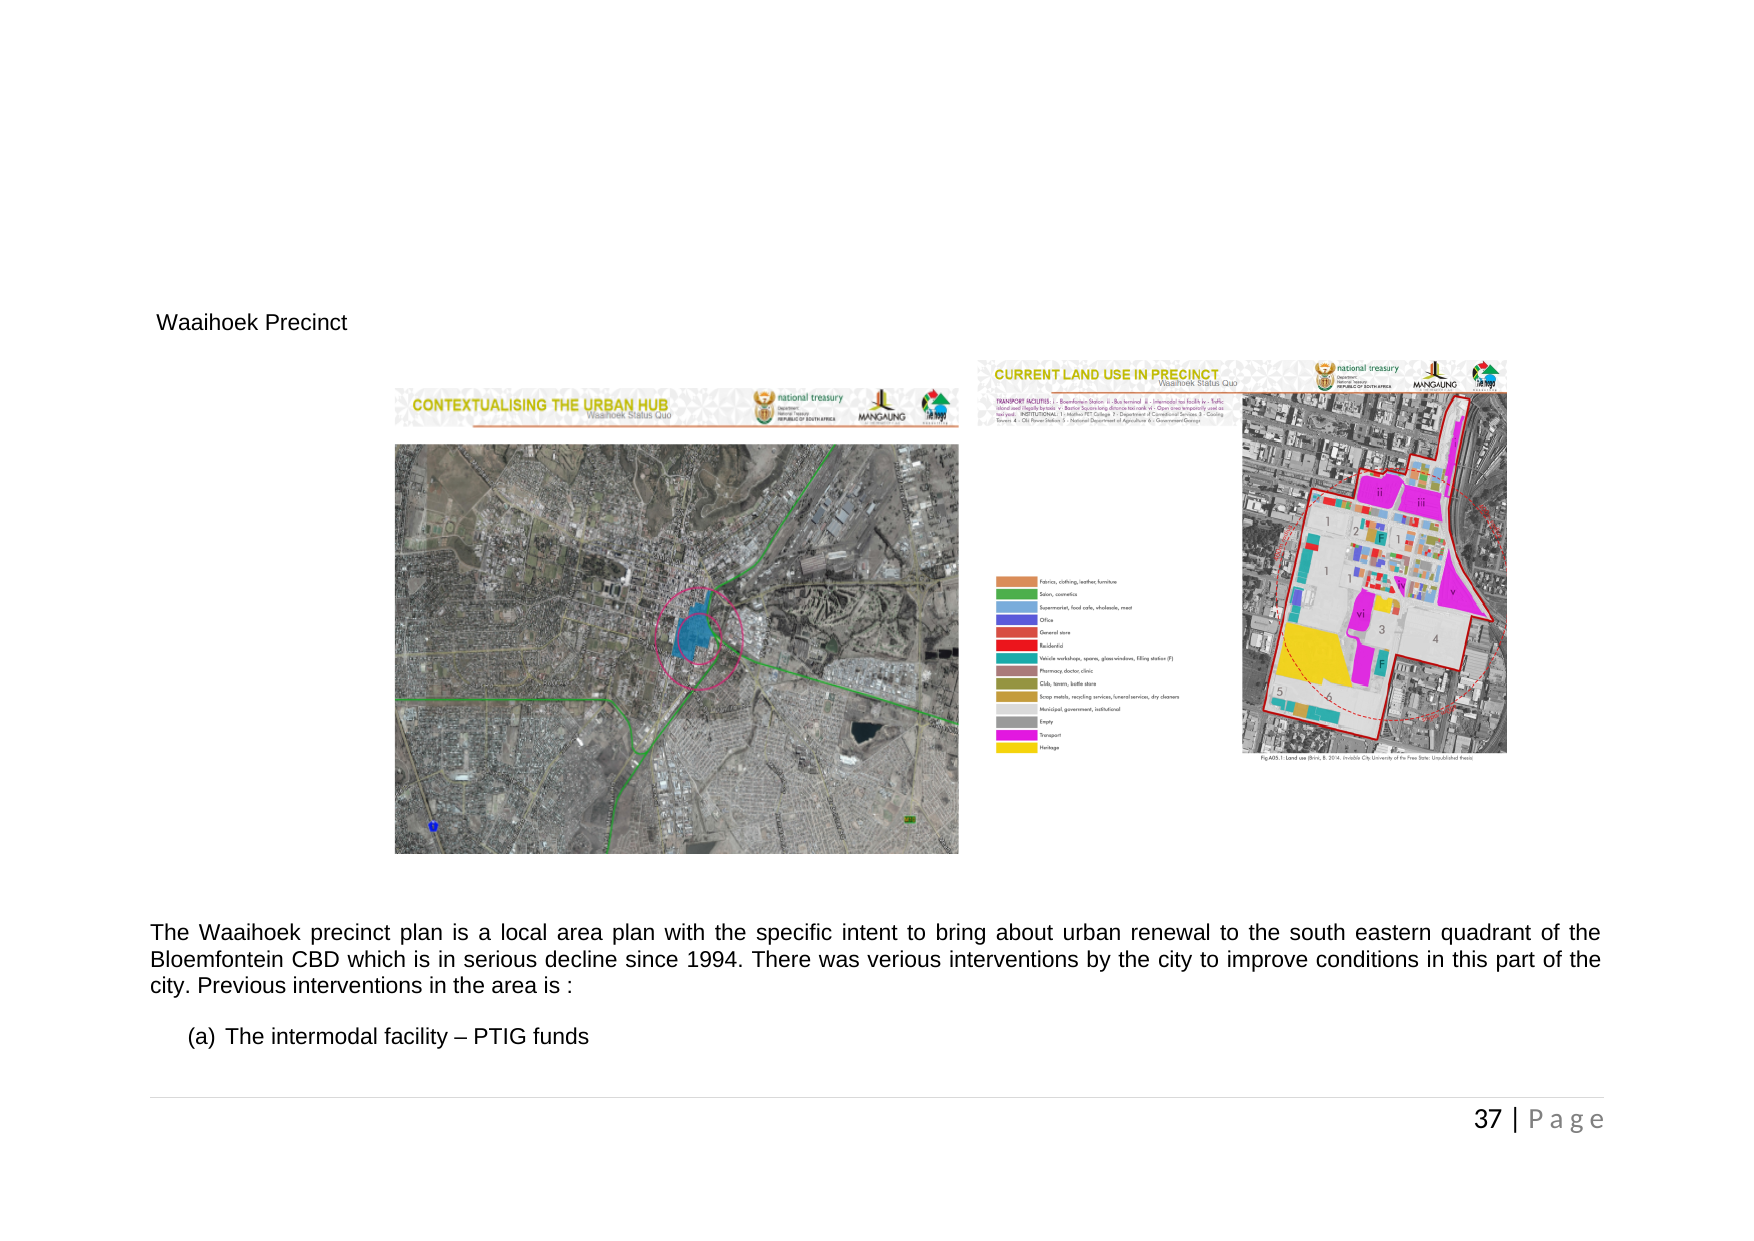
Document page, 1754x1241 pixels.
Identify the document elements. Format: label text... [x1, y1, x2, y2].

picture [977, 360, 1507, 767]
text The Waaihoek precinct plan is a local area plan with the specific intent to bring about urban renewal to the south eastern quadrant of the Bloemfontein CBD which is in serious decline since 1994. There was verious interventions by the city to improve conditions in this part of the city. Previous interventions in the area is : [150, 919, 1604, 998]
picture [394, 388, 959, 854]
list The intermodal facility – PTIG funds [187, 1023, 1604, 1049]
text Waaihoek Precinct [150, 309, 1604, 335]
